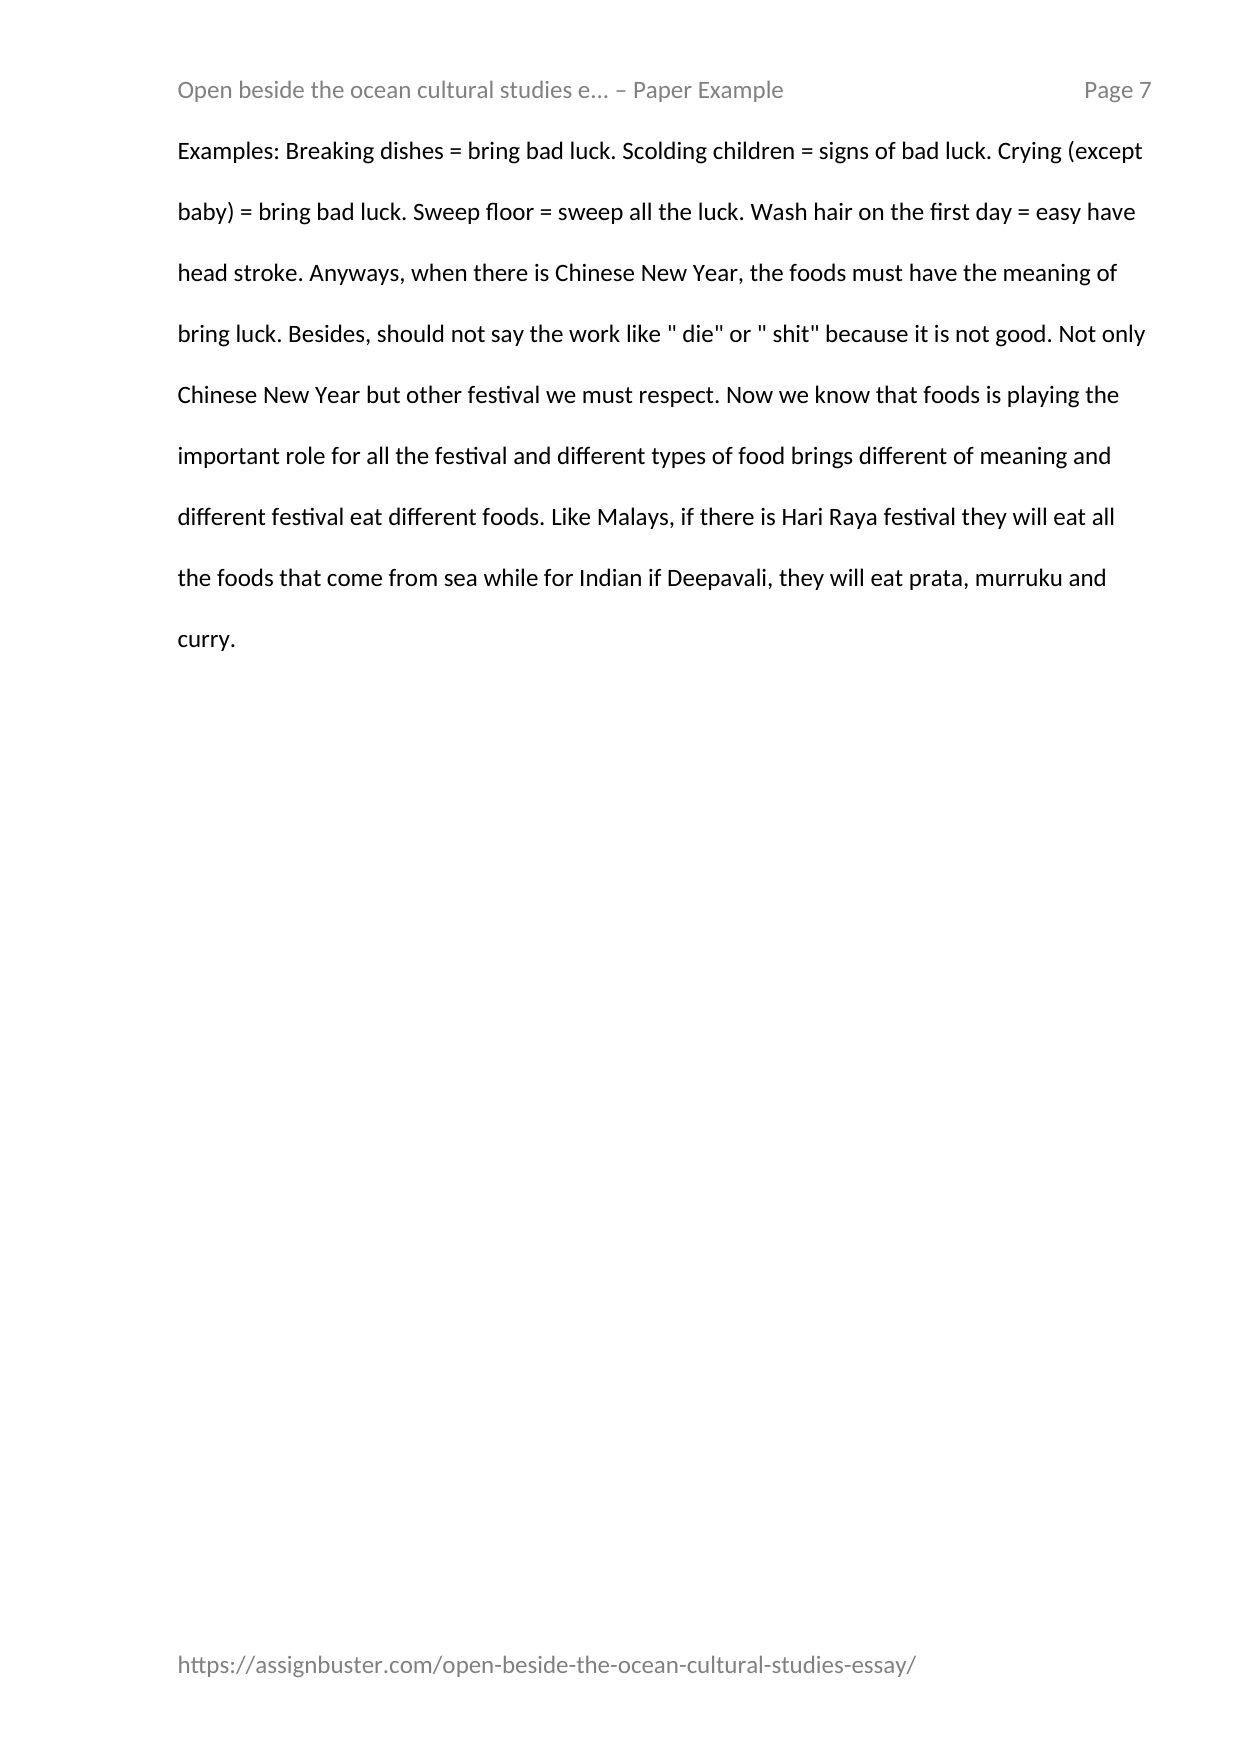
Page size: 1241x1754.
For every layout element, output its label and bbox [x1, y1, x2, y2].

text [177, 135, 1152, 654]
